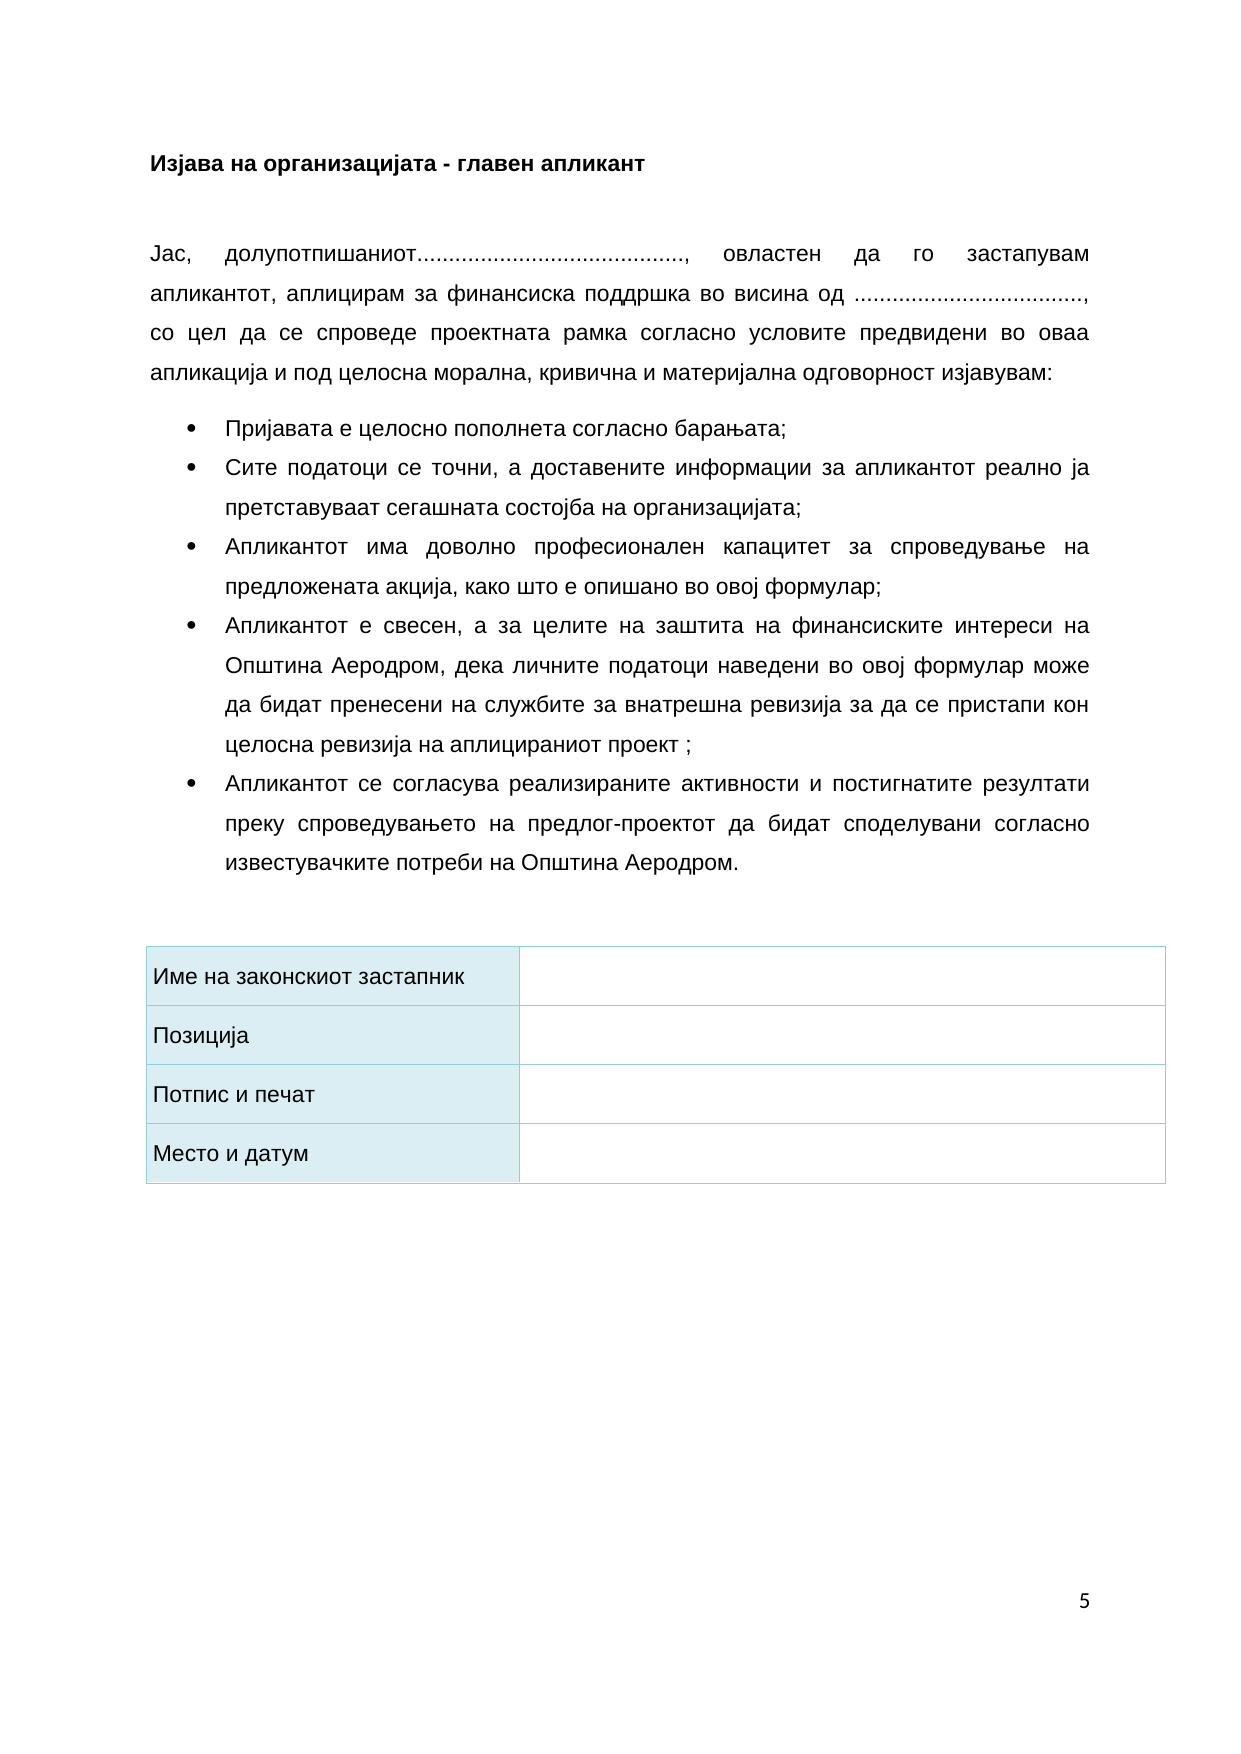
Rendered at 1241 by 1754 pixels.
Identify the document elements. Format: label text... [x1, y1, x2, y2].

list Апликантот се согласува реализираните активности и постигнатите резултати преку спроведувањето на предлог-проектот да бидат споделувани согласно известувачките потреби на Општина Аеродром. [187, 770, 1090, 875]
table_cell Потпис и печат [147, 1065, 519, 1123]
table_cell [520, 1124, 1165, 1182]
list Сите податоци се точни, а доставените информации за апликантот реално ја претставуваат сегашната состојба на организацијата; [187, 454, 1090, 520]
table_header [520, 947, 1165, 1005]
list Апликантот има доволно професионален капацитет за спроведување на предложената акција, како што е опишано во овој формулар; [187, 533, 1090, 599]
table_header Име на законскиот застапник [147, 947, 519, 1005]
text Изјава на организацијата - главен апликант [150, 150, 1090, 176]
list Апликантот е свесен, а за целите на заштита на финансиските интереси на Општина Аеродром, дека личните податоци наведени во овој формулар може да бидат пренесени на службите за внатрешна ревизија за да се пристапи кон целосна ревизија на аплицираниот проект ; [187, 612, 1090, 757]
table_cell Позиција [147, 1006, 519, 1064]
table_cell [520, 1006, 1165, 1064]
text Јас, долупотпишаниот.........................................., овластен да го застапувам апликантот, аплицирам за финансиска поддршка во висина од ...................................., со цел да се спроведе проектната рамка согласно условите предвидени во оваа апликација и под целосна морална, кривична и материјална одговорност изјавувам: [150, 240, 1090, 385]
table_cell [520, 1065, 1165, 1123]
list Пријавата е целосно пополнета согласно барањата; [187, 415, 1090, 441]
table_cell Место и датум [147, 1124, 519, 1182]
